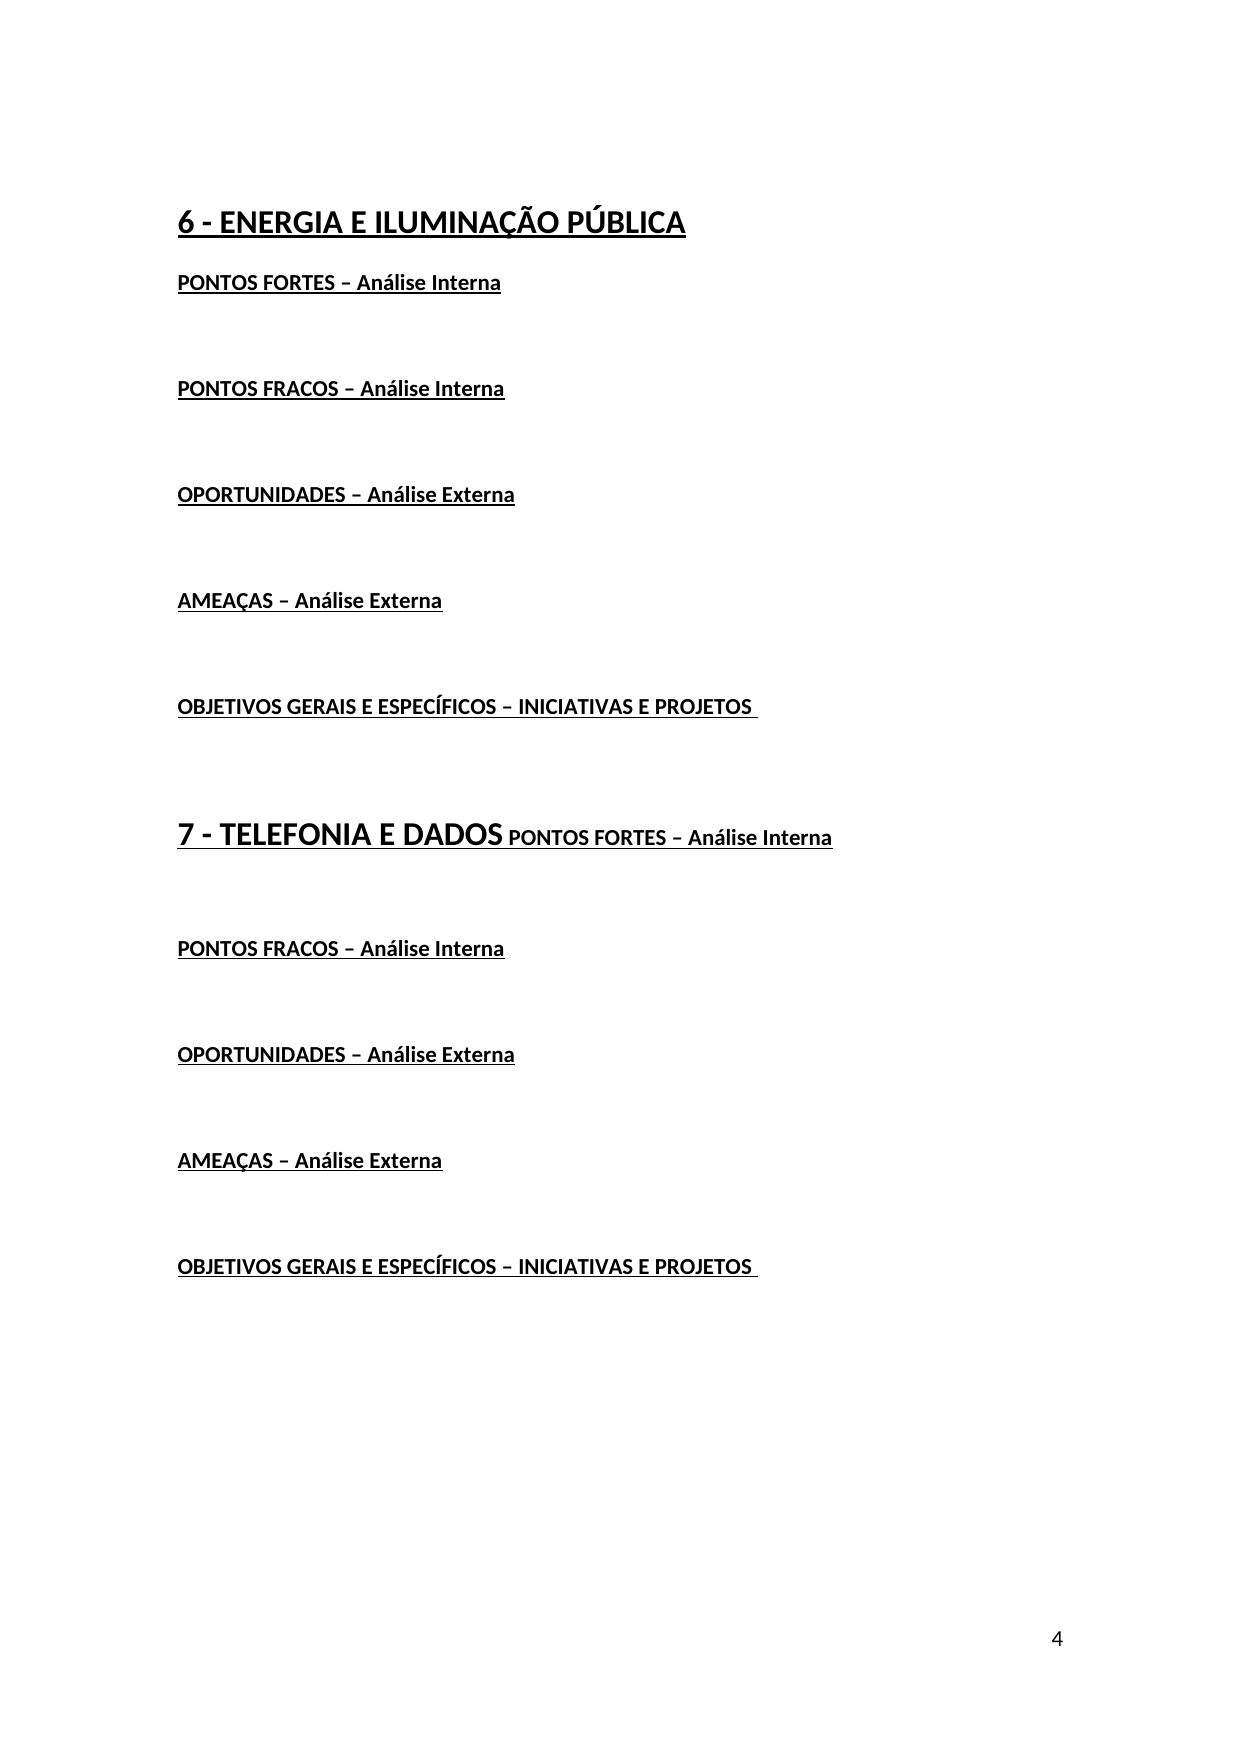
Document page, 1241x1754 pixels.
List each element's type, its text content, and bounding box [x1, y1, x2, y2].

text AMEAÇAS – Análise Externa [177, 586, 1063, 614]
text PONTOS FRACOS – Análise Interna [177, 934, 1063, 962]
text 7 - TELEFONIA E DADOS PONTOS FORTES – Análise Interna [177, 813, 1063, 854]
text PONTOS FORTES – Análise Interna [177, 268, 1063, 296]
text 6 - ENERGIA E ILUMINAÇÃO PÚBLICA [177, 201, 1063, 241]
text PONTOS FRACOS – Análise Interna [177, 374, 1063, 402]
text OBJETIVOS GERAIS E ESPECÍFICOS – INICIATIVAS E PROJETOS [177, 1252, 1063, 1280]
text OPORTUNIDADES – Análise Externa [177, 1040, 1063, 1068]
text OBJETIVOS GERAIS E ESPECÍFICOS – INICIATIVAS E PROJETOS [177, 692, 1063, 720]
text OPORTUNIDADES – Análise Externa [177, 480, 1063, 508]
text AMEAÇAS – Análise Externa [177, 1146, 1063, 1174]
